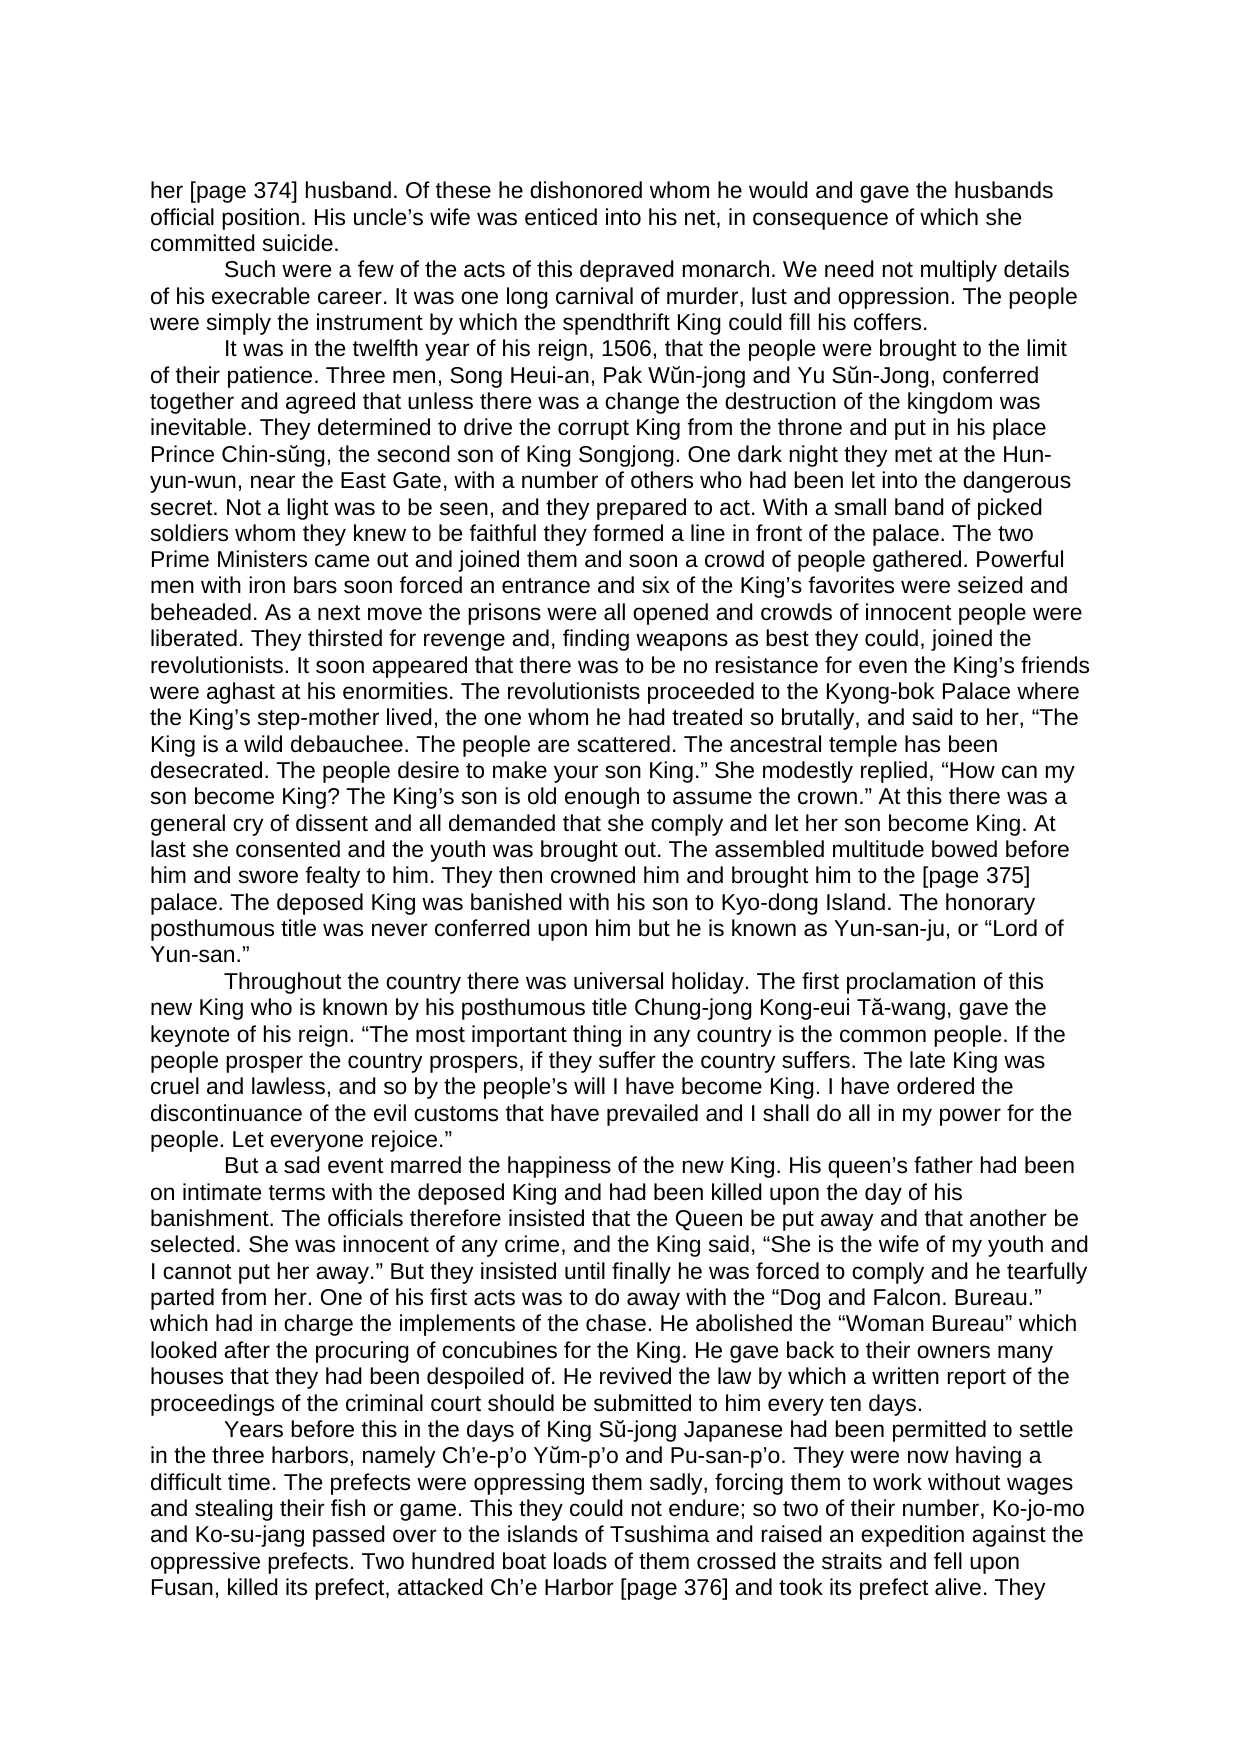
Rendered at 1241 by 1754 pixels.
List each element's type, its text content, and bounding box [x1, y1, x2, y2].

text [150, 177, 1090, 256]
text Throughout the country there was universal holiday. The first proclamation of this new King who is known by his posthumous title Chung-jong Kong-eui Tă-wang, gave the keynote of his reign. “The most important thing in any country is the common people. If the people prosper the country prospers, if they suffer the country suffers. The late King was cruel and lawless, and so by the people’s will I have become King. I have ordered the discontinuance of the evil customs that have prevailed and I shall do all in my power for the people. Let everyone rejoice.” [150, 968, 1090, 1152]
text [150, 1416, 1090, 1600]
text But a sad event marred the happiness of the new King. His queen’s father had been on intimate terms with the deposed King and had been killed upon the day of his banishment. The officials therefore insisted that the Queen be put away and that another be selected. She was innocent of any crime, and the King said, “She is the wife of my youth and I cannot put her away.” But they insisted until finally he was forced to comply and he tearfully parted from her. One of his first acts was to do away with the “Dog and Falcon. Bureau.” which had in charge the implements of the chase. He abolished the “Woman Bureau” which looked after the procuring of concubines for the King. He gave back to their owners many houses that they had been despoiled of. He revived the law by which a written report of the proceedings of the criminal court should be submitted to him every ten days. [150, 1152, 1090, 1416]
text Such were a few of the acts of this depraved monarch. We need not multiply details of his execrable career. It was one long carnival of murder, lust and oppression. The people were simply the instrument by which the spendthrift King could fill his coffers. [150, 256, 1090, 335]
text It was in the twelfth year of his reign, 1506, that the people were brought to the limit of their patience. Three men, Song Heui-an, Pak Wŭn-jong and Yu Sŭn-Jong, conferred together and agreed that unless there was a change the destruction of the kingdom was inevitable. They determined to drive the corrupt King from the throne and put in his place Prince Chin-sŭng, the second son of King Songjong. One dark night they met at the Hun-yun-wun, near the East Gate, with a number of others who had been let into the dangerous secret. Not a light was to be seen, and they prepared to act. With a small band of picked soldiers whom they knew to be faithful they formed a line in front of the palace. The two Prime Ministers came out and joined them and soon a crowd of people gathered. Powerful men with iron bars soon forced an entrance and six of the King’s favorites were seized and beheaded. As a next move the prisons were all opened and crowds of innocent people were liberated. They thirsted for revenge and, finding weapons as best they could, joined the revolutionists. It soon appeared that there was to be no resistance for even the King’s friends were aghast at his enormities. The revolutionists proceeded to the Kyong-bok Palace where the King’s step-mother lived, the one whom he had treated so brutally, and said to her, “The King is a wild debauchee. The people are scattered. The ancestral temple has been desecrated. The people desire to make your son King.” She modestly replied, “How can my son become King? The King’s son is old enough to assume the crown.” At this there was a general cry of dissent and all demanded that she comply and let her son become King. At last she consented and the youth was brought out. The assembled multitude bowed before him and swore fealty to him. They then crowned him and brought him to the [page 375] palace. The deposed King was banished with his son to Kyo-dong Island. The honorary posthumous title was never conferred upon him but he is known as Yun-san-ju, or “Lord of Yun-san.” [150, 335, 1090, 968]
